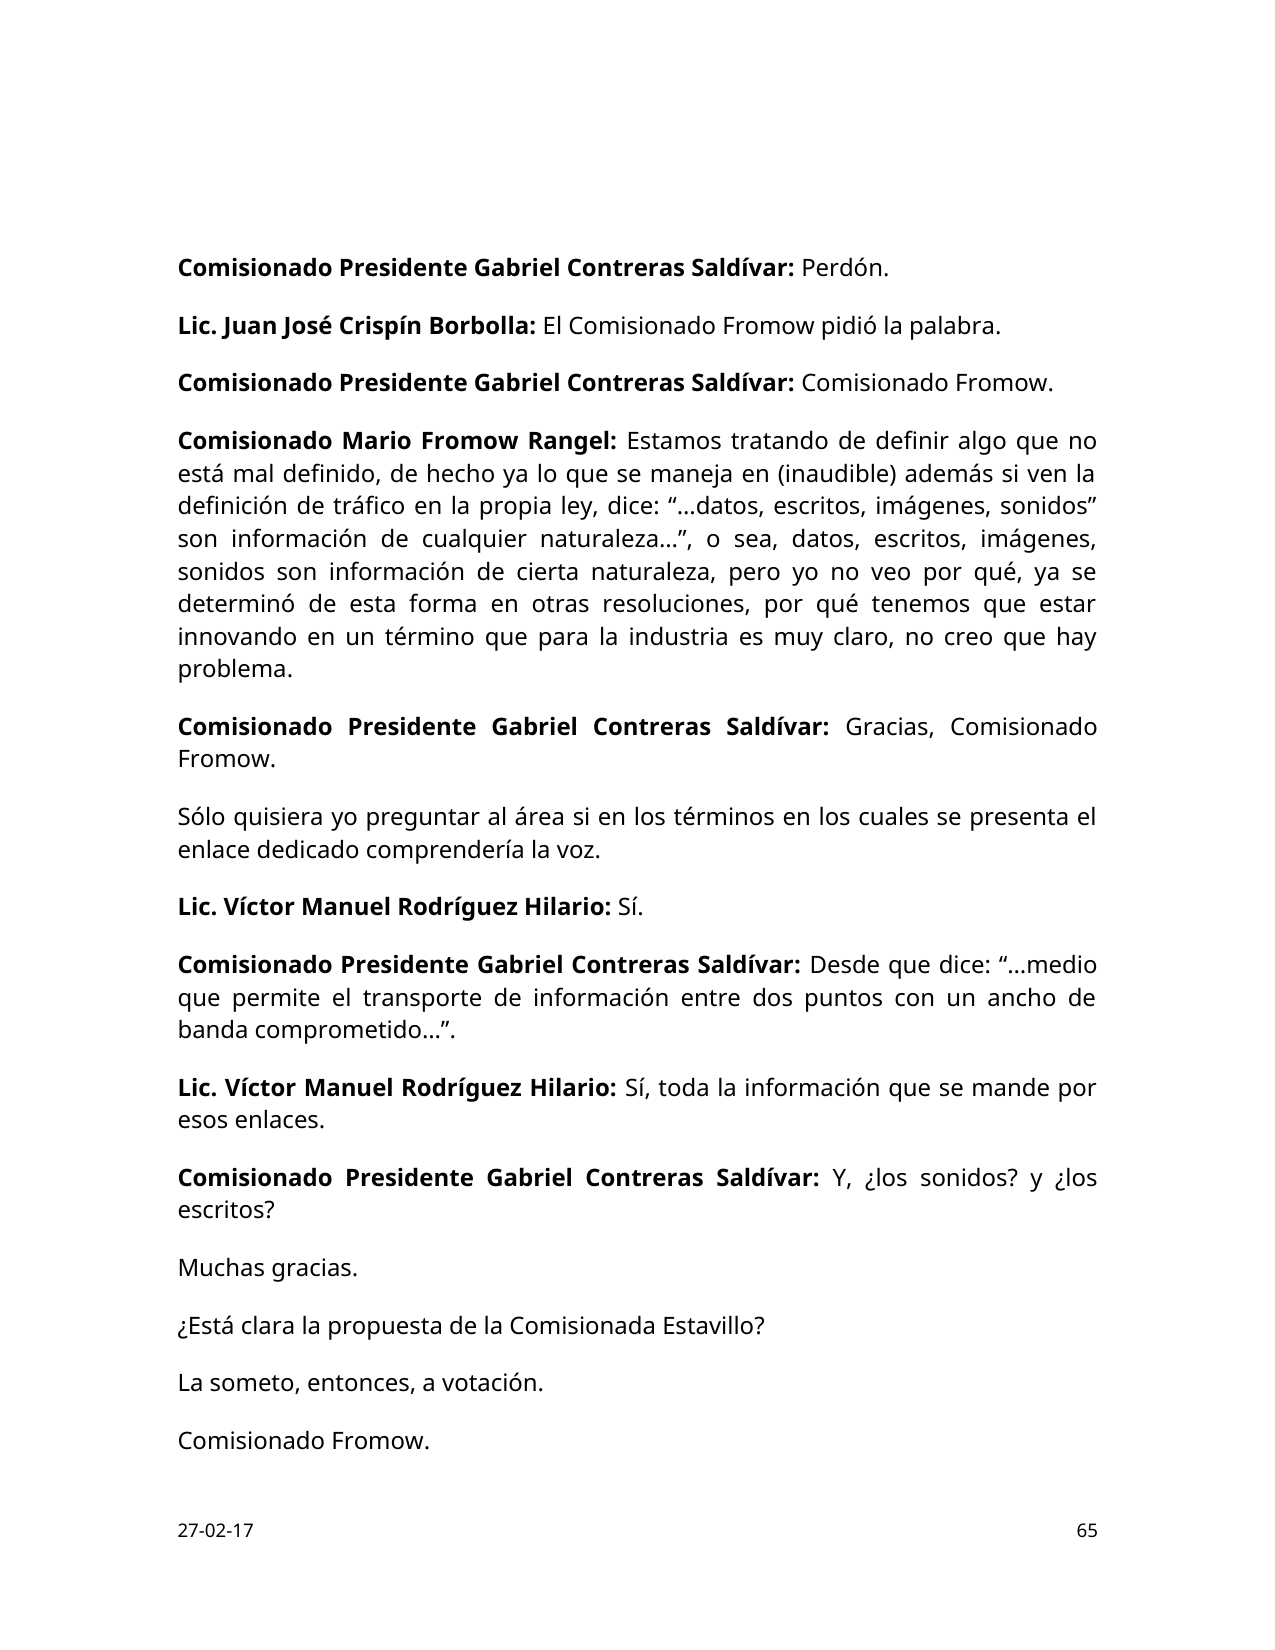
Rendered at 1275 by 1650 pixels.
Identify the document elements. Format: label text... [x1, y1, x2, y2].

text Comisionado Presidente Gabriel Contreras Saldívar: Comisionado Fromow. [177, 366, 1098, 399]
text Comisionado Presidente Gabriel Contreras Saldívar: Gracias, Comisionado Fromow. [177, 710, 1098, 775]
text Comisionado Presidente Gabriel Contreras Saldívar: Y, ¿los sonidos? y ¿los escritos? [177, 1161, 1098, 1226]
text La someto, entonces, a votación. [177, 1366, 1098, 1399]
text Sólo quisiera yo preguntar al área si en los términos en los cuales se presenta el enlace dedicado comprendería la voz. [177, 800, 1098, 865]
text Comisionado Presidente Gabriel Contreras Saldívar: Desde que dice: “…medio que permite el transporte de información entre dos puntos con un ancho de banda comprometido…”. [177, 948, 1098, 1046]
text ¿Está clara la propuesta de la Comisionada Estavillo? [177, 1308, 1098, 1341]
text Muchas gracias. [177, 1251, 1098, 1283]
text Comisionado Fromow. [177, 1424, 1098, 1456]
text Comisionado Mario Fromow Rangel: Estamos tratando de definir algo que no está mal definido, de hecho ya lo que se maneja en (inaudible) además si ven la definición de tráfico en la propia ley, dice: “…datos, escritos, imágenes, sonidos” son información de cualquier naturaleza…”, o sea, datos, escritos, imágenes, sonidos son información de cierta naturaleza, pero yo no veo por qué, ya se determinó de esta forma en otras resoluciones, por qué tenemos que estar innovando en un término que para la industria es muy claro, no creo que hay problema. [177, 424, 1098, 685]
text Comisionado Presidente Gabriel Contreras Saldívar: Perdón. [177, 251, 1098, 284]
text Lic. Víctor Manuel Rodríguez Hilario: Sí, toda la información que se mande por esos enlaces. [177, 1071, 1098, 1136]
text Lic. Víctor Manuel Rodríguez Hilario: Sí. [177, 890, 1098, 923]
text Lic. Juan José Crispín Borbolla: El Comisionado Fromow pidió la palabra. [177, 309, 1098, 341]
